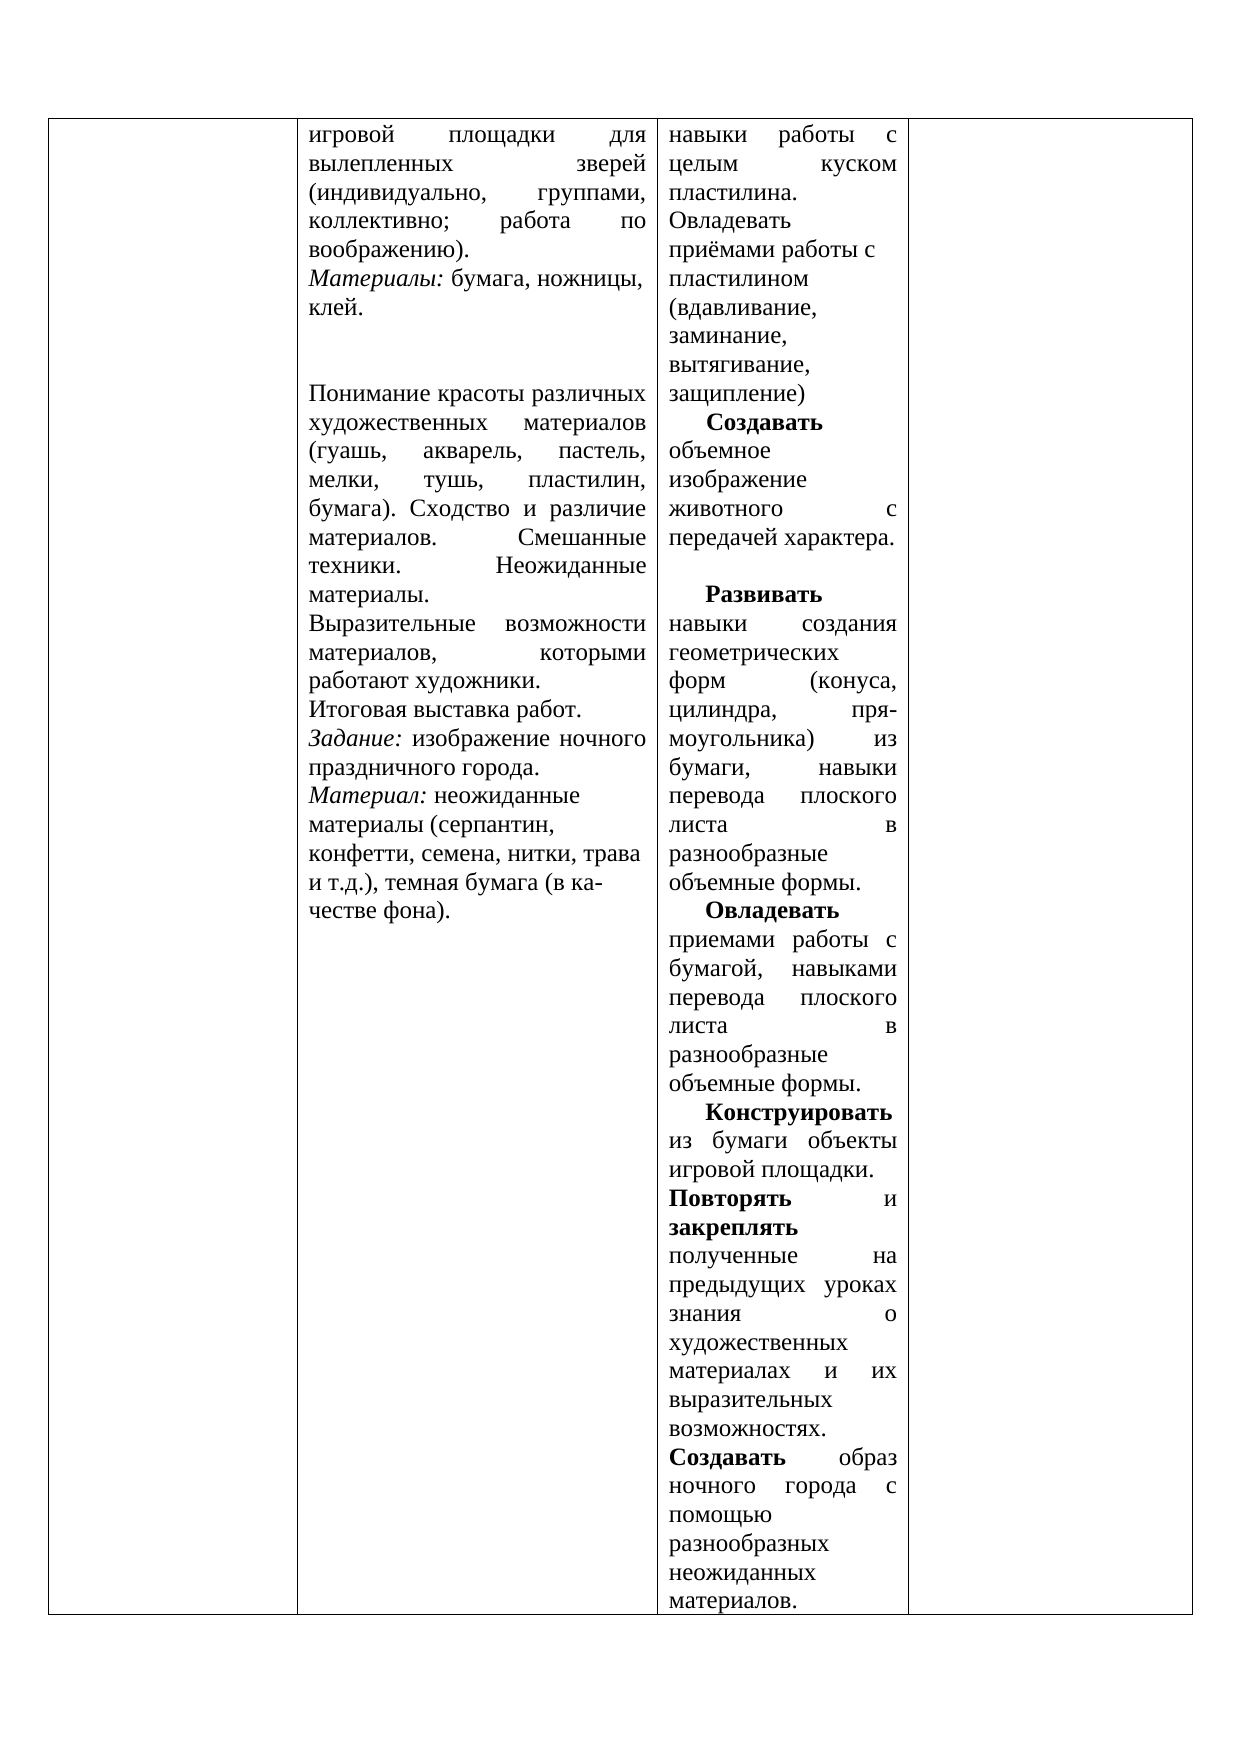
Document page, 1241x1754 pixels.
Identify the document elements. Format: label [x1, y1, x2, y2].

table_cell [909, 119, 1192, 1614]
table_cell [49, 119, 297, 1614]
table_cell [658, 119, 908, 1614]
table_cell [298, 119, 657, 1614]
